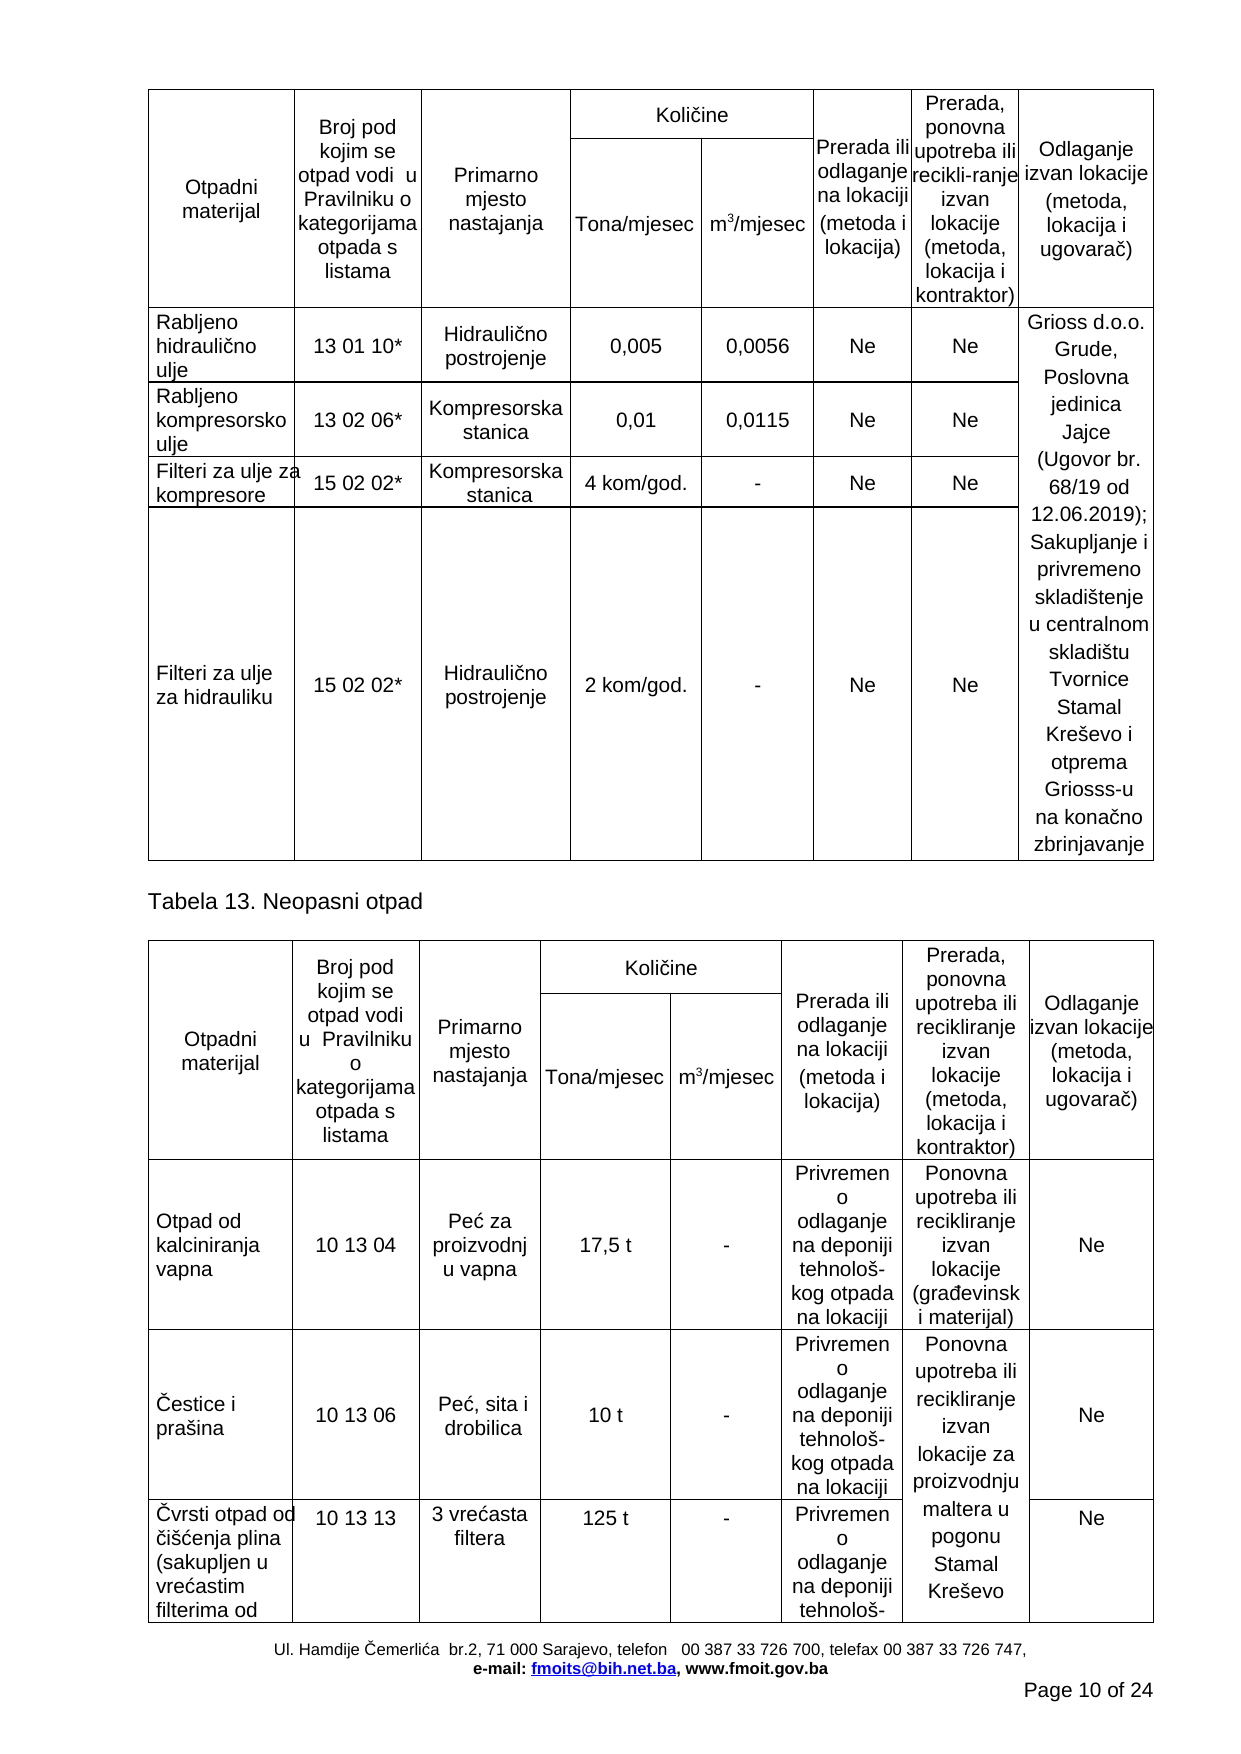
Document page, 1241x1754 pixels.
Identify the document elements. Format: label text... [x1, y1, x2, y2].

table_cell - [702, 457, 813, 506]
table_header Primarno mjesto nastajanja [422, 90, 570, 307]
table_cell 15 02 02* [295, 457, 421, 506]
table_cell - [671, 1330, 781, 1499]
table_cell Ne [1030, 1160, 1153, 1329]
table_cell Rabljeno kompresorsko ulje [149, 383, 294, 456]
table_cell 10 13 13 [293, 1500, 419, 1622]
table_cell 10 13 06 [293, 1330, 419, 1499]
table_cell Filteri za ulje za kompresore [149, 457, 294, 506]
table_cell Ne [1030, 1330, 1153, 1499]
table_cell Privremeno odlaganje na deponiji tehnološ-kog otpada na lokaciji [782, 1160, 902, 1329]
table_cell Hidraulično postrojenje [422, 308, 570, 381]
table_cell 0,005 [571, 308, 701, 381]
table_cell Ne [814, 383, 911, 456]
table_cell m3/mjesec [671, 994, 781, 1158]
table_header Otpadni materijal [149, 941, 292, 1158]
table_header Količine [571, 90, 813, 137]
table_cell Kompresorska stanica [422, 457, 570, 506]
table_cell - [671, 1160, 781, 1329]
table_cell 3 vrećasta filtera [420, 1500, 540, 1622]
table_cell Otpad od kalciniranja vapna [149, 1160, 292, 1329]
table_cell Ponovna upotreba ili recikliranje izvan lokacije za proizvodnju maltera u pogonu Stamal Kreševo [903, 1330, 1029, 1622]
text Tabela 13. Neopasni otpad [148, 888, 1153, 914]
table_header Prerada ili odlaganje na lokaciji (metoda i lokacija) [814, 90, 911, 307]
table_cell Tona/mjesec [571, 139, 701, 307]
table_cell Rabljeno hidraulično ulje [149, 308, 294, 381]
table_cell 10 13 04 [293, 1160, 419, 1329]
table_cell Ne [912, 308, 1018, 381]
table_cell 17,5 t [541, 1160, 670, 1329]
table_cell Ne [814, 308, 911, 381]
table_cell Ne [912, 457, 1018, 506]
table_header Prerada, ponovna upotreba ili recikliranje izvan lokacije (metoda, lokacija i kontraktor) [903, 941, 1029, 1158]
table_cell Ponovna upotreba ili recikliranje izvan lokacije (građevinski materijal) [903, 1160, 1029, 1329]
table_cell Filteri za ulje za hidrauliku [149, 508, 294, 860]
table_cell 0,0056 [702, 308, 813, 381]
table_cell Čestice i prašina [149, 1330, 292, 1499]
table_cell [782, 1500, 902, 1622]
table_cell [149, 1500, 292, 1622]
table_cell Ne [814, 508, 911, 860]
table_cell 10 t [541, 1330, 670, 1499]
table_cell Grioss d.o.o. Grude, Poslovna jedinica Jajce (Ugovor br. 68/19 od 12.06.2019); Sakupljanje i privremeno skladištenje u centralnom skladištu Tvornice Stamal Kreševo i otprema Griosss-u na konačno zbrinjavanje [1019, 308, 1153, 860]
table_header Broj pod kojim se otpad vodi u Pravilniku o kategorijama otpada s listama [293, 941, 419, 1158]
table_cell Kompresorska stanica [422, 383, 570, 456]
table_cell 0,01 [571, 383, 701, 456]
table_cell Peć, sita i drobilica [420, 1330, 540, 1499]
table_cell 125 t [541, 1500, 670, 1622]
table_cell 13 01 10* [295, 308, 421, 381]
table_cell - [702, 508, 813, 860]
table_cell Ne [912, 508, 1018, 860]
table_cell 2 kom/god. [571, 508, 701, 860]
table_cell Hidraulično postrojenje [422, 508, 570, 860]
table_cell 13 02 06* [295, 383, 421, 456]
table_cell Privremeno odlaganje na deponiji tehnološ-kog otpada na lokaciji [782, 1330, 902, 1499]
table_cell - [671, 1500, 781, 1622]
table_header Količine [541, 941, 781, 993]
table_header Prerada, ponovna upotreba ili recikli-ranje izvan lokacije (metoda, lokacija i kontraktor) [912, 90, 1018, 307]
table_header Primarno mjesto nastajanja [420, 941, 540, 1158]
table_cell Ne [814, 457, 911, 506]
table_header Otpadni materijal [149, 90, 294, 307]
table_cell Tona/mjesec [541, 994, 670, 1158]
table_header Broj pod kojim se otpad vodi u Pravilniku o kategorijama otpada s listama [295, 90, 421, 307]
table_cell Ne [1030, 1500, 1153, 1622]
table_header Odlaganje izvan lokacije (metoda, lokacija i ugovarač) [1030, 941, 1153, 1158]
table_cell Peć za proizvodnju vapna [420, 1160, 540, 1329]
table_cell Ne [912, 383, 1018, 456]
table_cell 4 kom/god. [571, 457, 701, 506]
table_cell m3/mjesec [702, 139, 813, 307]
table_header Prerada ili odlaganje na lokaciji (metoda i lokacija) [782, 941, 902, 1158]
table_cell 0,0115 [702, 383, 813, 456]
table_header Odlaganje izvan lokacije (metoda, lokacija i ugovarač) [1019, 90, 1153, 307]
table_cell 15 02 02* [295, 508, 421, 860]
